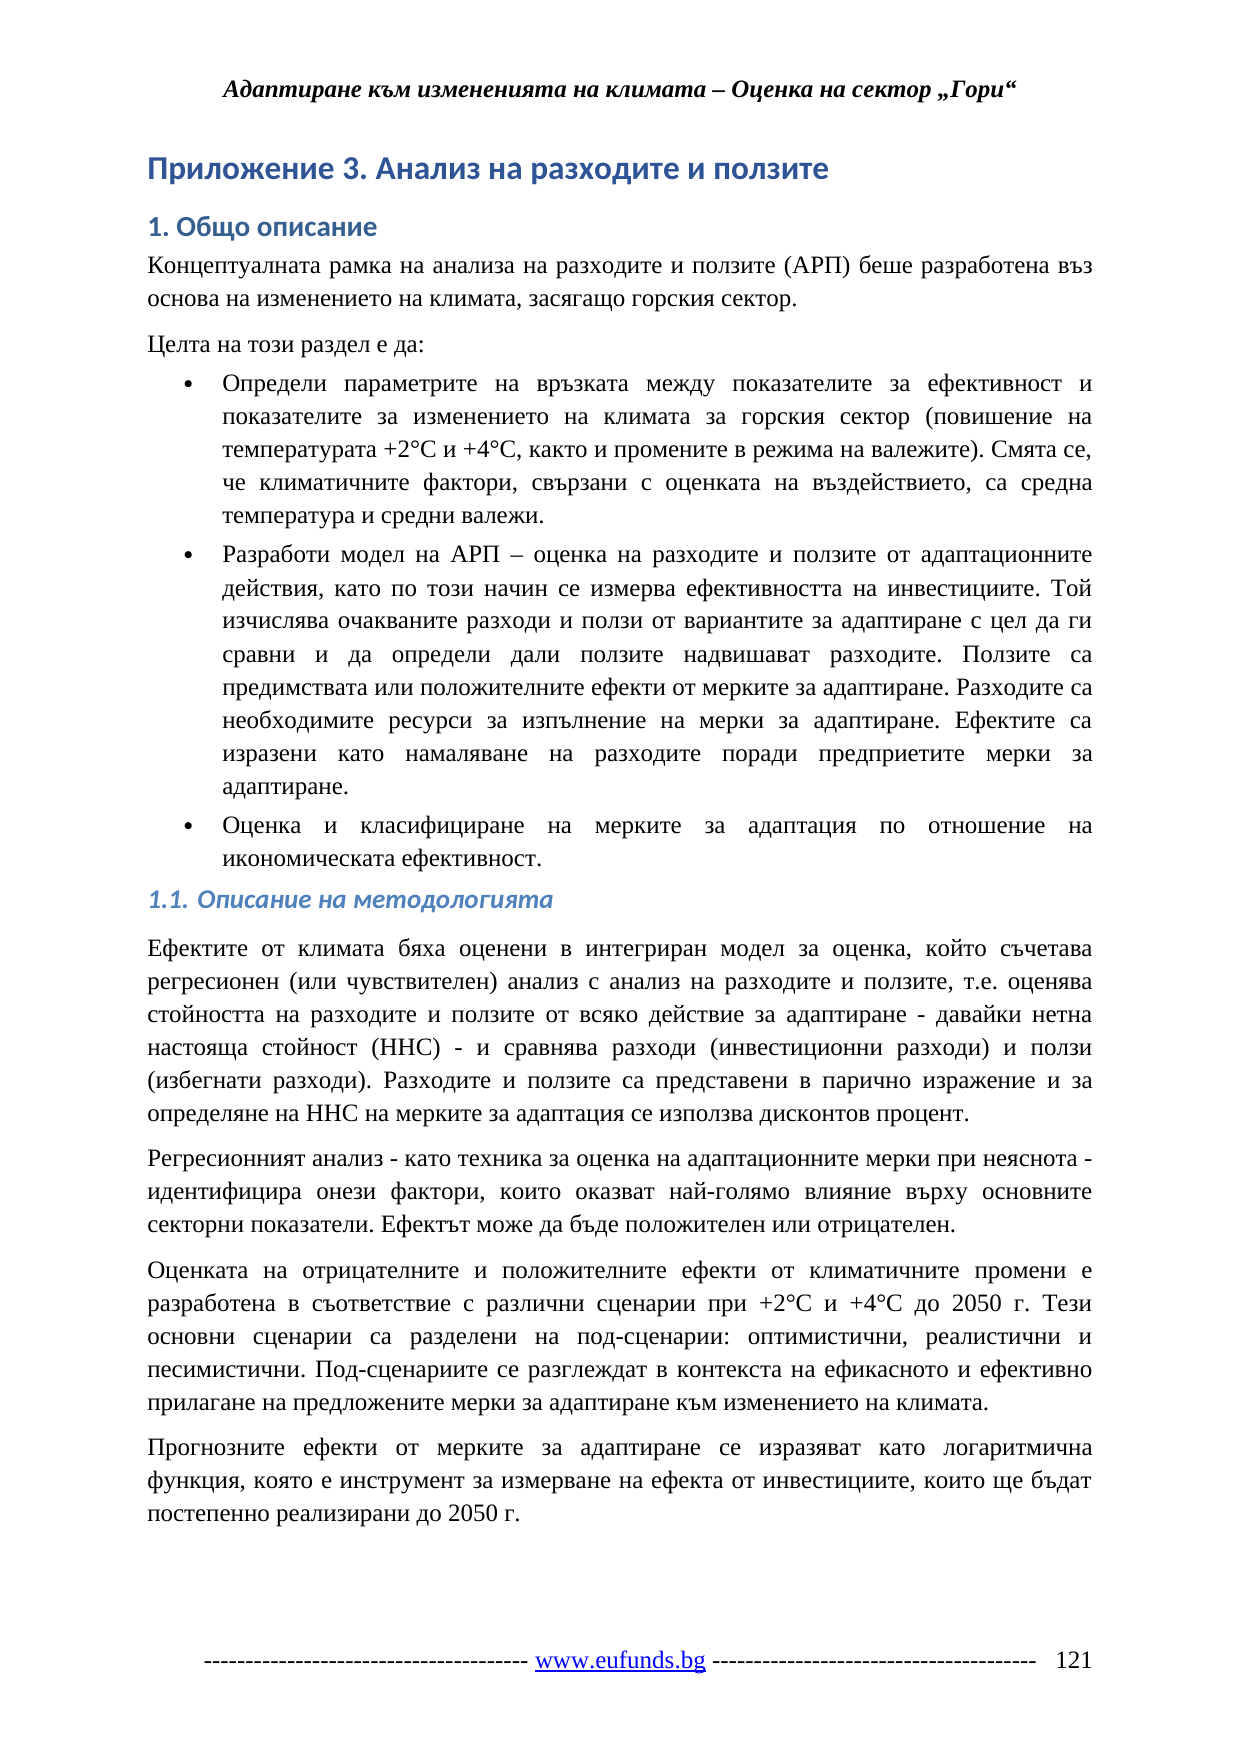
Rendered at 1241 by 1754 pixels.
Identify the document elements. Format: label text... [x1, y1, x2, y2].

text Регресионният анализ - като техника за оценка на адаптационните мерки при неяснота - идентифицира онези фактори, които оказват най-голямо влияние върху основните секторни показатели. Ефектът може да бъде положителен или отрицателен. [147, 1143, 1093, 1238]
list Оценка и класифициране на мерките за адаптация по отношение на икономическата ефективност. [184, 810, 1093, 872]
text Целта на този раздел е да: [147, 329, 1093, 358]
text Оценката на отрицателните и положителните ефекти от климатичните промени е разработена в съответствие с различни сценарии при +2°C и +4°C до 2050 г. Тези основни сценарии са разделени на под-сценарии: оптимистични, реалистични и песимистични. Под-сценариите се разглеждат в контекста на ефикасното и ефективно прилагане на предложените мерки за адаптиране към изменението на климата. [147, 1255, 1093, 1416]
subtitle Приложение 3. Анализ на разходите и ползите [147, 147, 1093, 188]
text 1. Общо описание [147, 208, 1093, 244]
text Прогнозните ефекти от мерките за адаптиране се изразяват като логаритмична функция, която е инструмент за измерване на ефекта от инвестициите, които ще бъдат постепенно реализирани до 2050 г. [147, 1432, 1093, 1527]
text Ефектите от климата бяха оценени в интегриран модел за оценка, който съчетава регресионен (или чувствителен) анализ с анализ на разходите и ползите, т.е. оценява стойността на разходите и ползите от всяко действие за адаптиране - давайки нетна настояща стойност (ННС) - и сравнява разходи (инвестиционни разходи) и ползи (избегнати разходи). Разходите и ползите са представени в парично изражение и за определяне на ННС на мерките за адаптация се използва дисконтов процент. [147, 933, 1093, 1127]
list Разработи модел на АРП – оценка на разходите и ползите от адаптационните действия, като по този начин се измерва ефективността на инвестициите. Той изчислява очакваните разходи и ползи от вариантите за адаптиране с цел да ги сравни и да определи дали ползите надвишават разходите. Ползите са предимствата или положителните ефекти от мерките за адаптиране. Разходите са необходимите ресурси за изпълнение на мерки за адаптиране. Ефектите са изразени като намаляване на разходите поради предприетите мерки за адаптиране. [184, 539, 1093, 799]
list Определи параметрите на връзката между показателите за ефективност и показателите за изменението на климата за горския сектор (повишение на температурата +2°C и +4°C, както и промените в режима на валежите). Смята се, че климатичните фактори, свързани с оценката на въздействието, са средна температура и средни валежи. [184, 368, 1093, 529]
text Концептуалната рамка на анализа на разходите и ползите (АРП) беше разработена въз основа на изменението на климата, засягащо горския сектор. [147, 250, 1093, 312]
list Описание на методологията [147, 882, 1093, 915]
